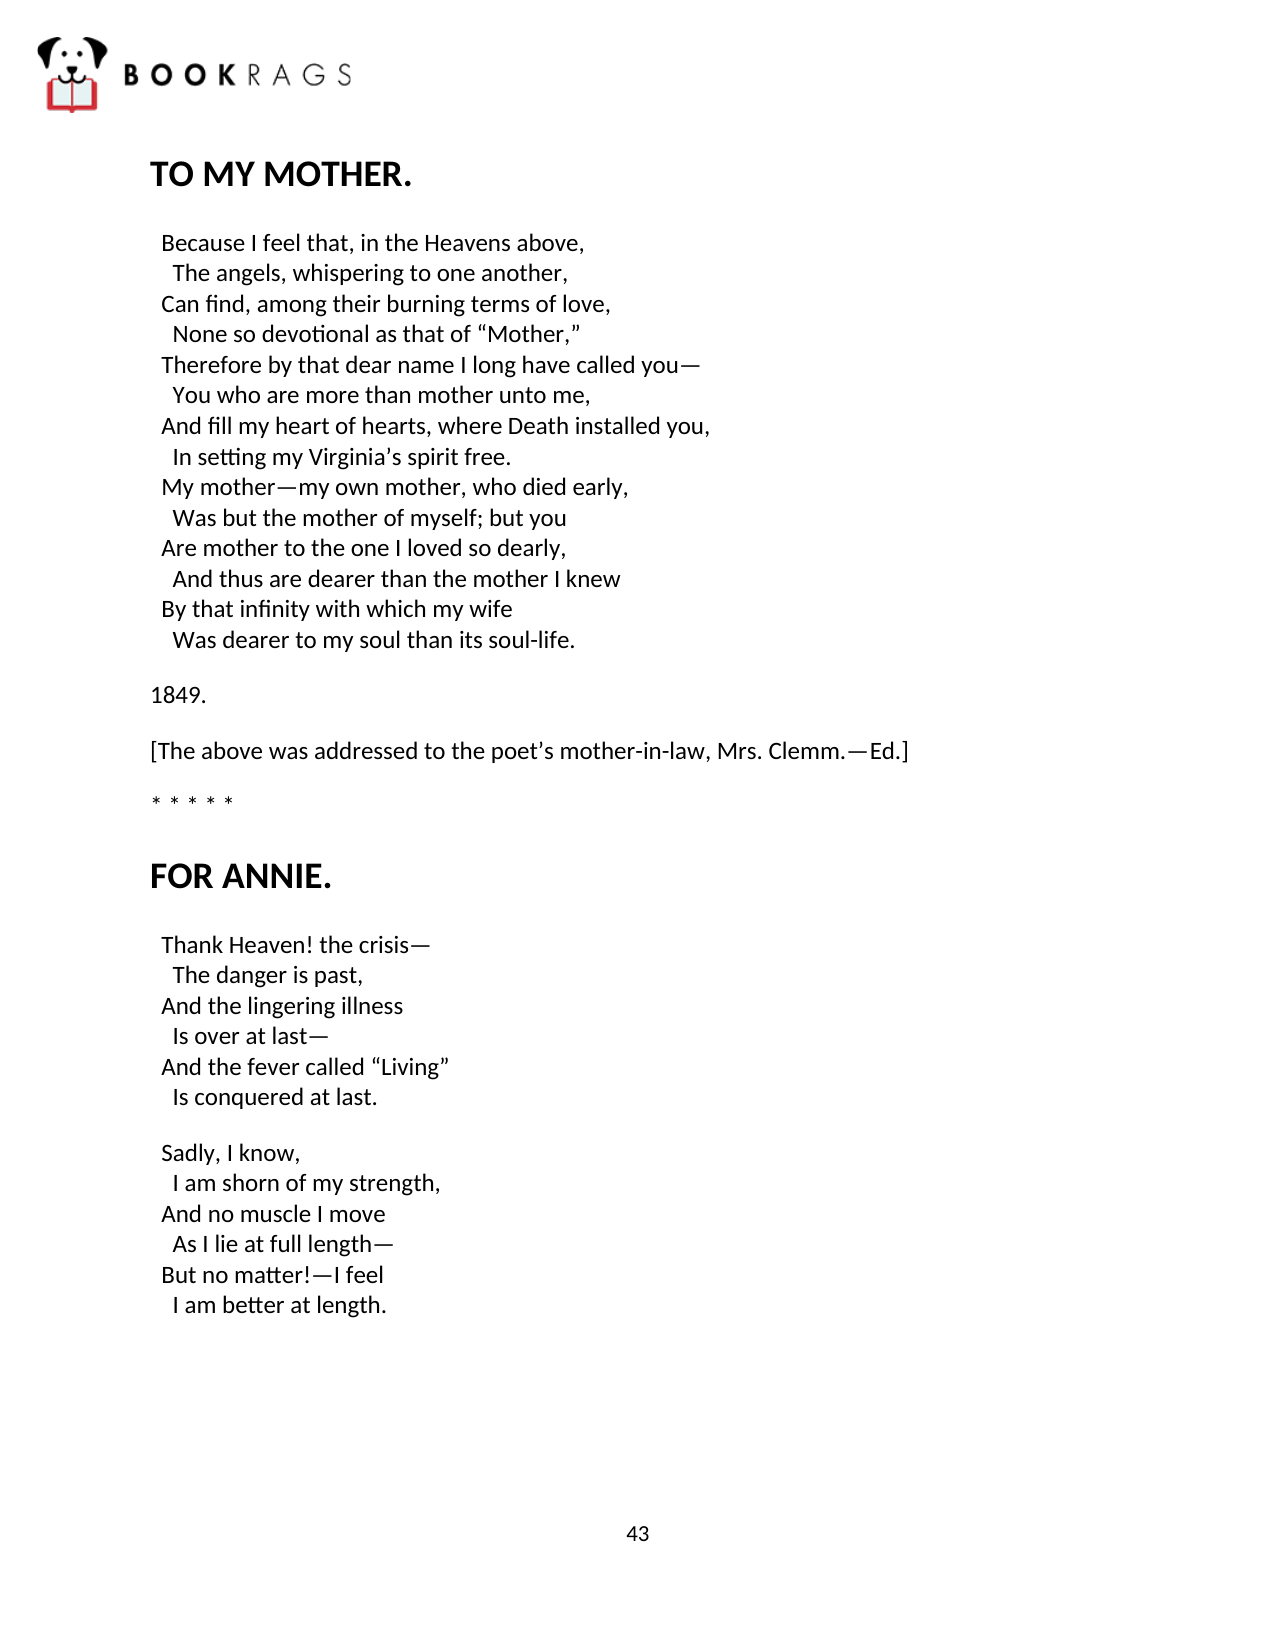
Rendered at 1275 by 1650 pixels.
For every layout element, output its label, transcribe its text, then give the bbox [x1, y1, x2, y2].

picture [37, 37, 351, 113]
text [The above was addressed to the poet’s mother-in-law, Mrs. Clemm.—­Ed.] [150, 735, 1125, 765]
text TO MY MOTHER. [150, 150, 1125, 196]
text 1849. [150, 679, 1125, 710]
text FOR ANNIE. [150, 852, 1125, 898]
text * * * * * [150, 790, 1125, 821]
text Sadly, I know, I am shorn of my strength, And no muscle I move As I lie at full length—­ But no matter!—­I feel I am better at length. [150, 1137, 1125, 1320]
text Thank Heaven! the crisis—­ The danger is past, And the lingering illness Is over at last—­ And the fever called “Living” Is conquered at last. [150, 929, 1125, 1112]
text Because I feel that, in the Heavens above, The angels, whispering to one another, Can find, among their burning terms of love, None so devotional as that of “Mother,” Therefore by that dear name I long have called you—­ You who are more than mother unto me, And fill my heart of hearts, where Death installed you, In setting my Virginia’s spirit free. My mother—­my own mother, who died early, Was but the mother of myself; but you Are mother to the one I loved so dearly, And thus are dearer than the mother I knew By that infinity with which my wife Was dearer to my soul than its soul-life. [150, 227, 1125, 654]
